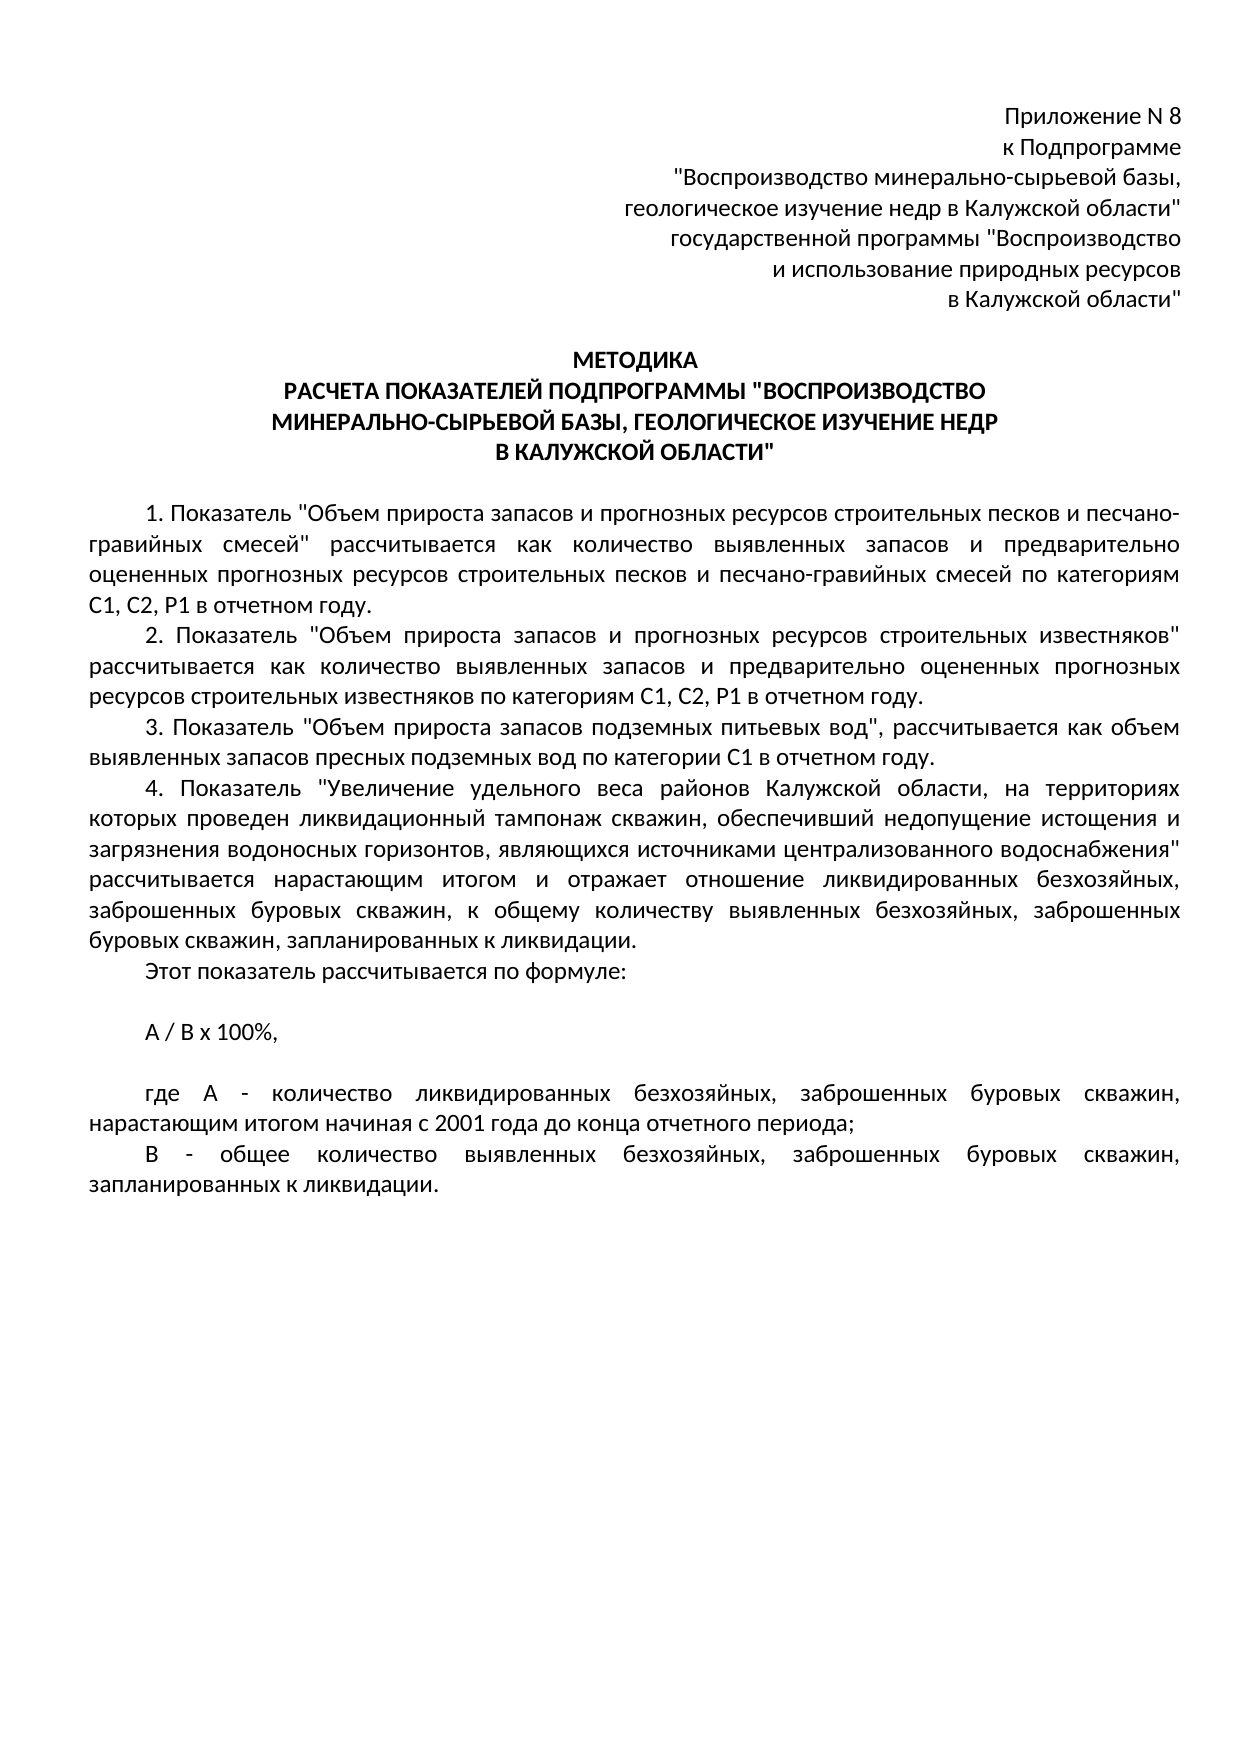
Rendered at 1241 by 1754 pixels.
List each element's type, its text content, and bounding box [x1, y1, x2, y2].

text где A - количество ликвидированных безхозяйных, заброшенных буровых скважин, нарастающим итогом начиная с 2001 года до конца отчетного периода; [89, 1077, 1181, 1138]
title МЕТОДИКА [89, 344, 1181, 375]
title МИНЕРАЛЬНО-СЫРЬЕВОЙ БАЗЫ, ГЕОЛОГИЧЕСКОЕ ИЗУЧЕНИЕ НЕДР [89, 406, 1181, 436]
text 2. Показатель "Объем прироста запасов и прогнозных ресурсов строительных известняков" рассчитывается как количество выявленных запасов и предварительно оцененных прогнозных ресурсов строительных известняков по категориям C1, C2, P1 в отчетном году. [89, 619, 1181, 711]
text Приложение N 8 [89, 100, 1181, 131]
text геологическое изучение недр в Калужской области" [89, 192, 1181, 222]
text 3. Показатель "Объем прироста запасов подземных питьевых вод", рассчитывается как объем выявленных запасов пресных подземных вод по категории C1 в отчетном году. [89, 711, 1181, 772]
text "Воспроизводство минерально-сырьевой базы, [89, 161, 1181, 192]
text 1. Показатель "Объем прироста запасов и прогнозных ресурсов строительных песков и песчано-гравийных смесей" рассчитывается как количество выявленных запасов и предварительно оцененных прогнозных ресурсов строительных песков и песчано-гравийных смесей по категориям C1, C2, P1 в отчетном году. [89, 497, 1181, 619]
text в Калужской области" [89, 283, 1181, 314]
text 4. Показатель "Увеличение удельного веса районов Калужской области, на территориях которых проведен ликвидационный тампонаж скважин, обеспечивший недопущение истощения и загрязнения водоносных горизонтов, являющихся источниками централизованного водоснабжения" рассчитывается нарастающим итогом и отражает отношение ликвидированных безхозяйных, заброшенных буровых скважин, к общему количеству выявленных безхозяйных, заброшенных буровых скважин, запланированных к ликвидации. [89, 772, 1181, 955]
text к Подпрограмме [89, 131, 1181, 161]
text A / B x 100%, [89, 1016, 1181, 1047]
title В КАЛУЖСКОЙ ОБЛАСТИ" [89, 436, 1181, 467]
text государственной программы "Воспроизводство [89, 222, 1181, 253]
text Этот показатель рассчитывается по формуле: [89, 955, 1181, 986]
title РАСЧЕТА ПОКАЗАТЕЛЕЙ ПОДПРОГРАММЫ "ВОСПРОИЗВОДСТВО [89, 375, 1181, 406]
text и использование природных ресурсов [89, 253, 1181, 283]
text B - общее количество выявленных безхозяйных, заброшенных буровых скважин, запланированных к ликвидации. [89, 1138, 1181, 1199]
